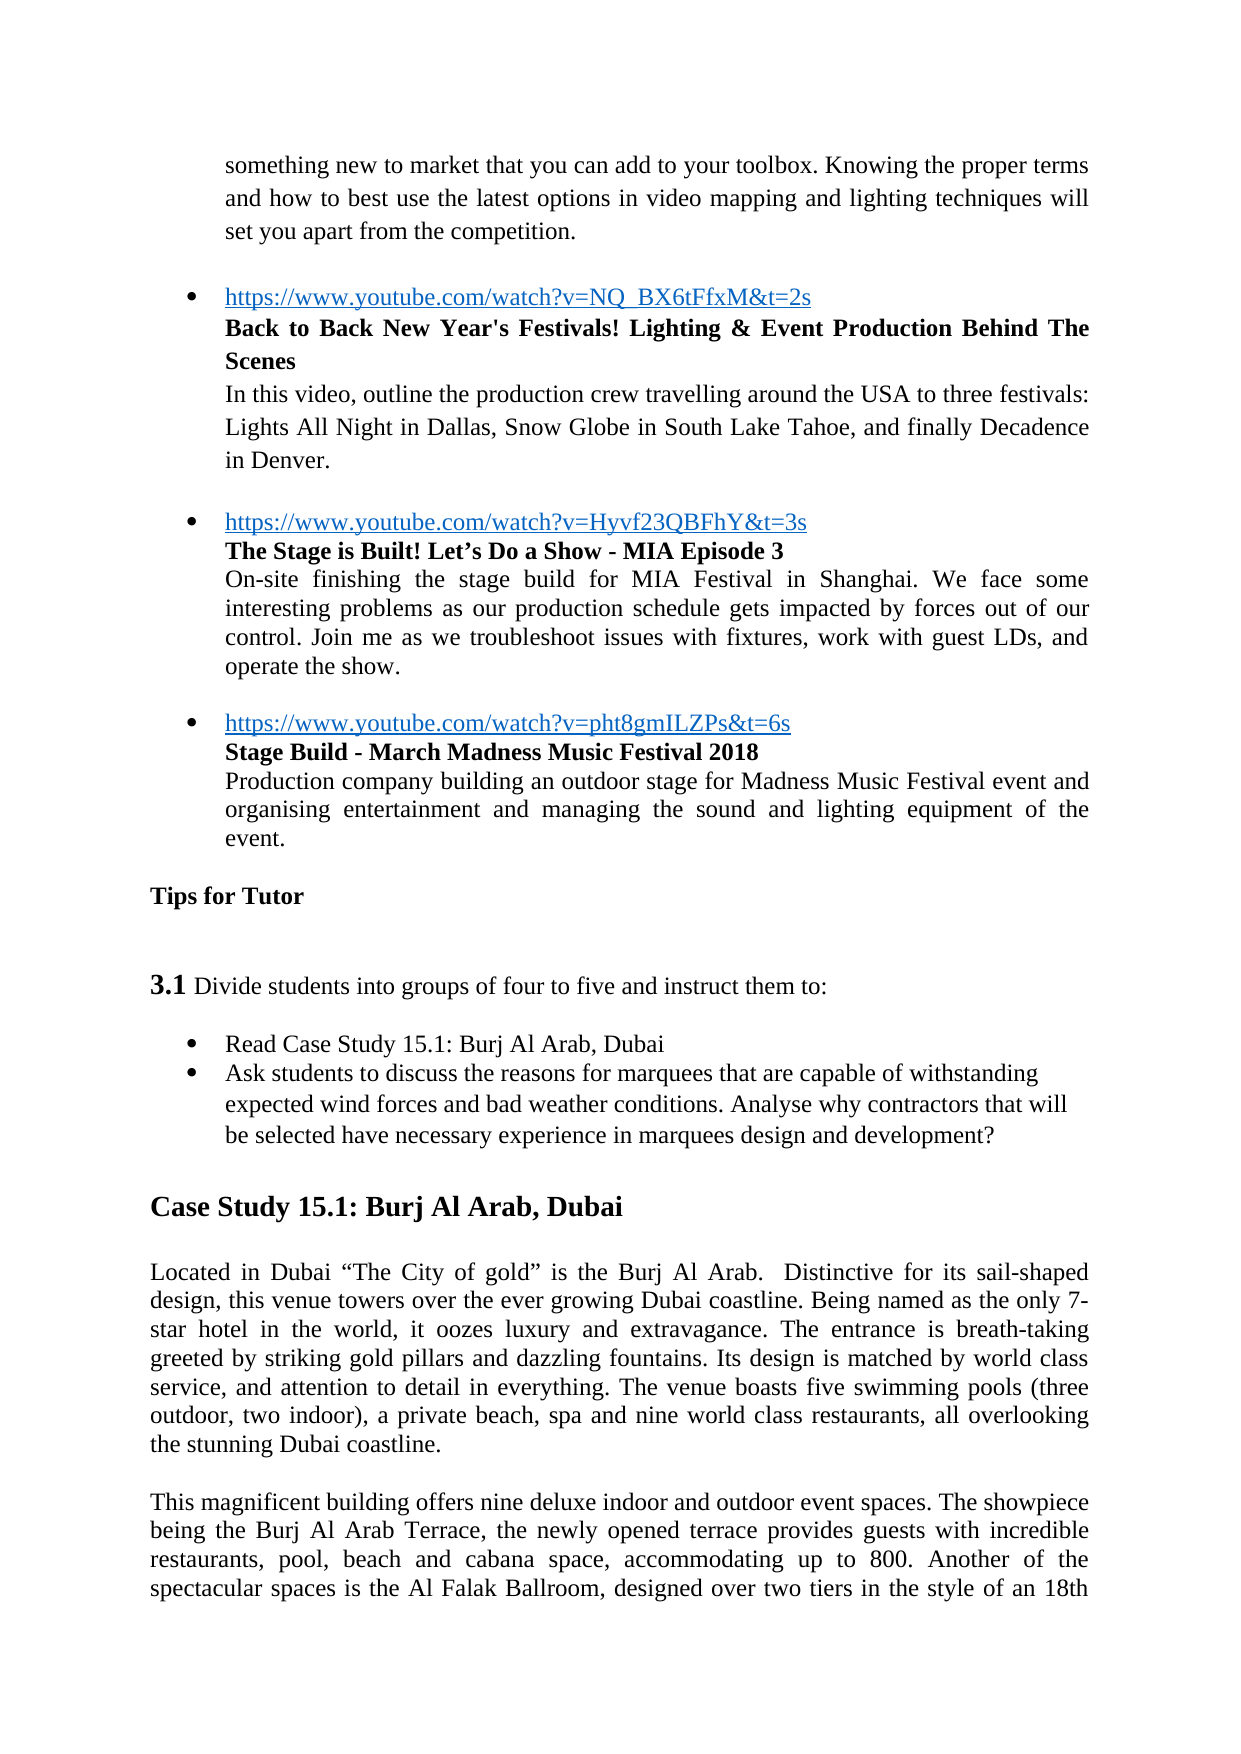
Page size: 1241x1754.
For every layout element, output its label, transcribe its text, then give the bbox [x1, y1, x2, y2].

text In this video, outline the production crew travelling around the USA to three festivals: Lights All Night in Dallas, Snow Globe in South Lake Tahoe, and finally Decadence in Denver. [225, 379, 1090, 474]
list https://www.youtube.com/watch?v=pht8gmILZPs&t=6s [187, 708, 1090, 737]
text The Stage is Built! Let’s Do a Show - MIA Episode 3 [225, 536, 1090, 564]
list https://www.youtube.com/watch?v=Hyvf23QBFhY&t=3s [187, 507, 1090, 536]
text Stage Build - March Madness Music Festival 2018 [225, 737, 1090, 766]
text Production company building an outdoor stage for Madness Music Festival event and organising entertainment and managing the sound and lighting equipment of the event. [225, 766, 1090, 852]
list Ask students to discuss the reasons for marquees that are capable of withstanding expected wind forces and bad weather conditions. Analyse why contractors that will be selected have necessary experience in marquees design and development? [187, 1058, 1090, 1149]
list Divide students into groups of four to five and instruct them to: [150, 967, 1090, 1001]
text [150, 1487, 1090, 1602]
text Case Study 15.1: Burj Al Arab, Dubai [150, 1189, 1090, 1223]
list Read Case Study 15.1: Burj Al Arab, Dubai [187, 1029, 1090, 1058]
text Located in Dubai “The City of gold” is the Burj Al Arab. Distinctive for its sail-shaped design, this venue towers over the ever growing Dubai coastline. Being named as the only 7-star hotel in the world, it oozes luxury and extravagance. The entrance is breath-taking greeted by striking gold pillars and dazzling fountains. Its design is matched by world class service, and attention to detail in everything. The venue boasts five swimming pools (three outdoor, two indoor), a private beach, spa and nine world class restaurants, all overlooking the stunning Dubai coastline. [150, 1257, 1090, 1458]
text On-site finishing the stage build for MIA Festival in Shanghai. We face some interesting problems as our production schedule gets impacted by forces out of our control. Join me as we troubleshoot issues with fixtures, work with guest LDs, and operate the show. [225, 564, 1090, 679]
text Back to Back New Year's Festivals! Lighting & Event Production Behind The Scenes [225, 313, 1090, 375]
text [225, 150, 1090, 245]
text Tips for Tutor [150, 881, 1090, 909]
list https://www.youtube.com/watch?v=NQ_BX6tFfxM&t=2s [187, 282, 1090, 311]
